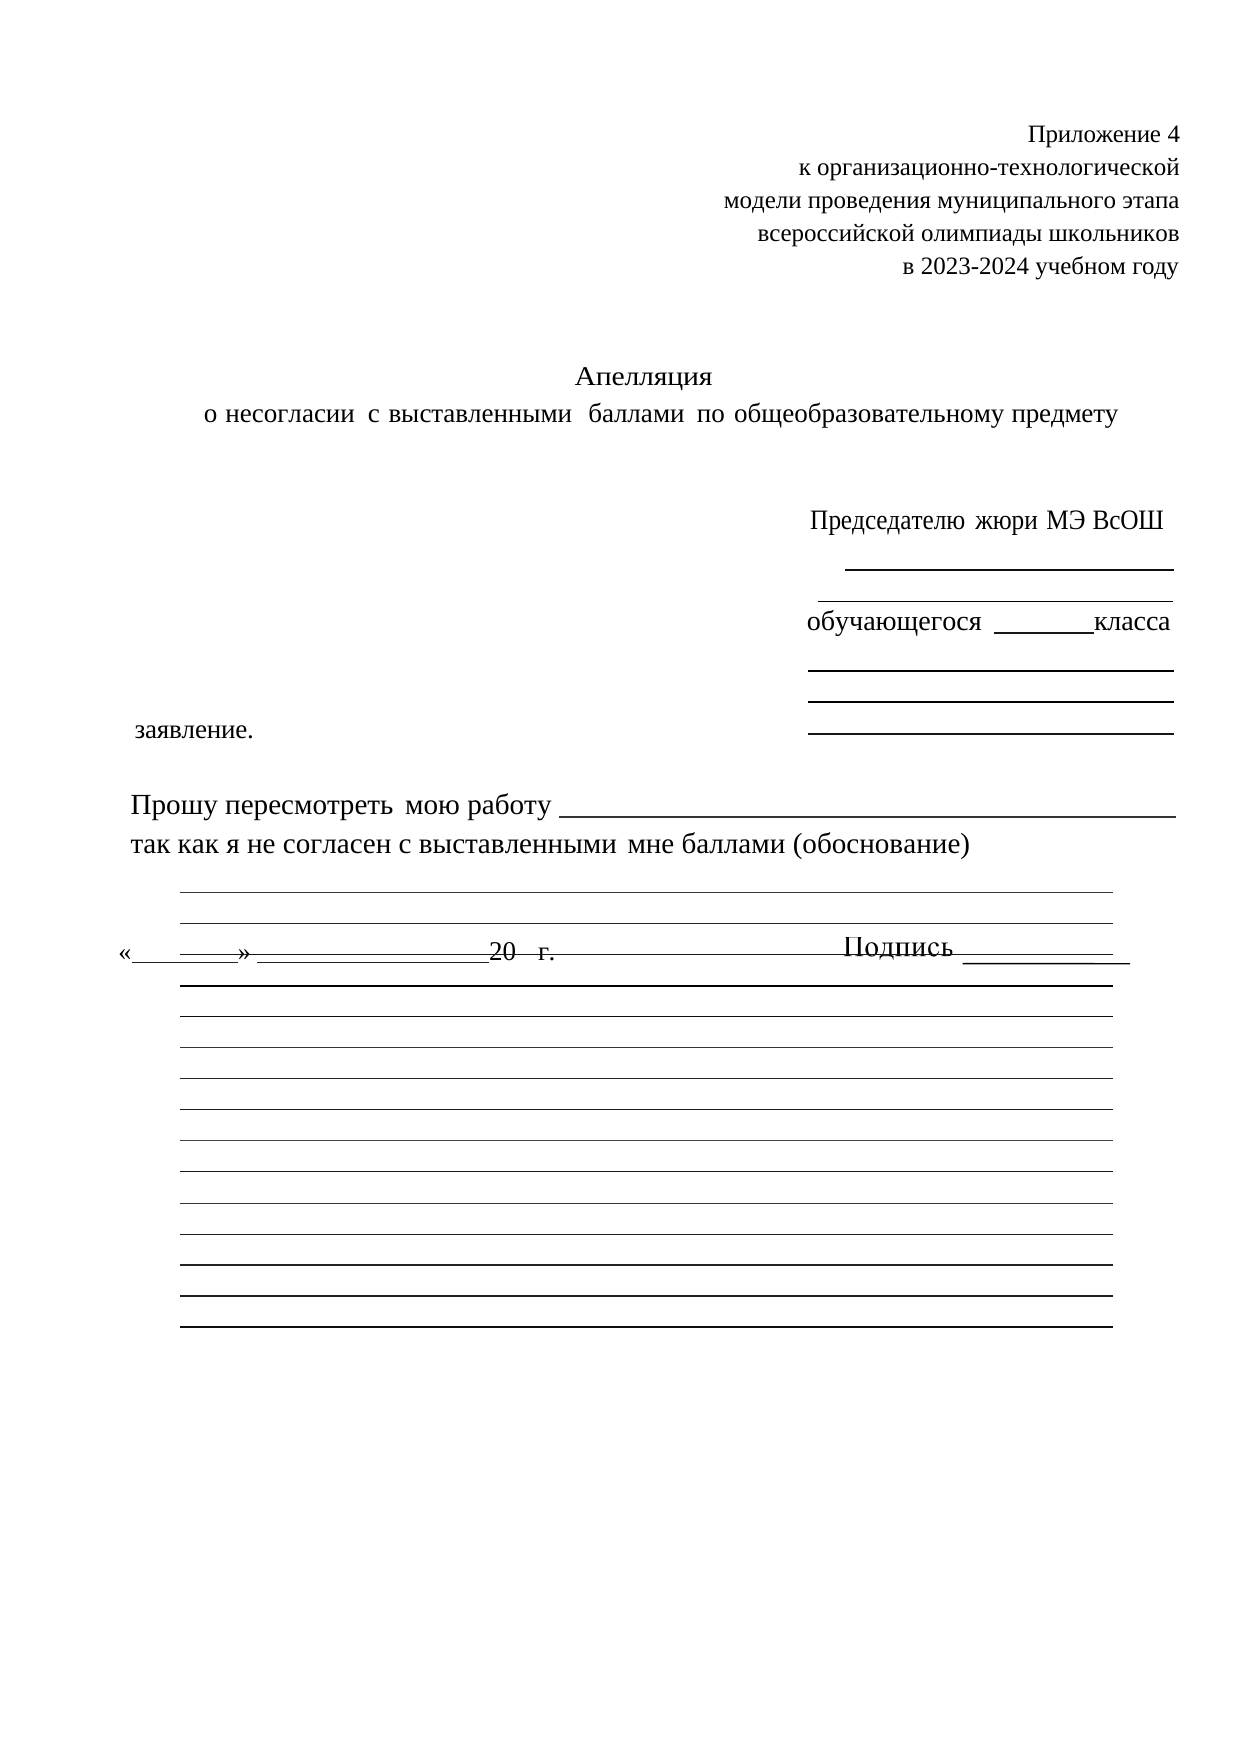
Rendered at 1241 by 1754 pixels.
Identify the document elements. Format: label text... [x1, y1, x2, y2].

text о несогласии с выставленными баллами по общеобразовательному предмету [134, 397, 1187, 428]
text обучающегося класса [807, 604, 1192, 636]
text Приложение 4 к организационно-технологической модели проведения муниципального этапа всероссийской олимпиады школьников [714, 119, 1179, 246]
text Апелляция [125, 360, 1161, 391]
text Председателю жюри МЭ ВсОШ [810, 503, 1192, 535]
text Прошу пересмотреть мою работу так как я не согласен с выставленными мне баллами (обоснование) [130, 787, 1177, 859]
text заявление. [134, 713, 1190, 744]
text в 2023-2024 учебном году [92, 251, 1179, 279]
picture [843, 937, 953, 954]
picture [843, 955, 953, 960]
text « » 20 г. [118, 935, 1192, 966]
